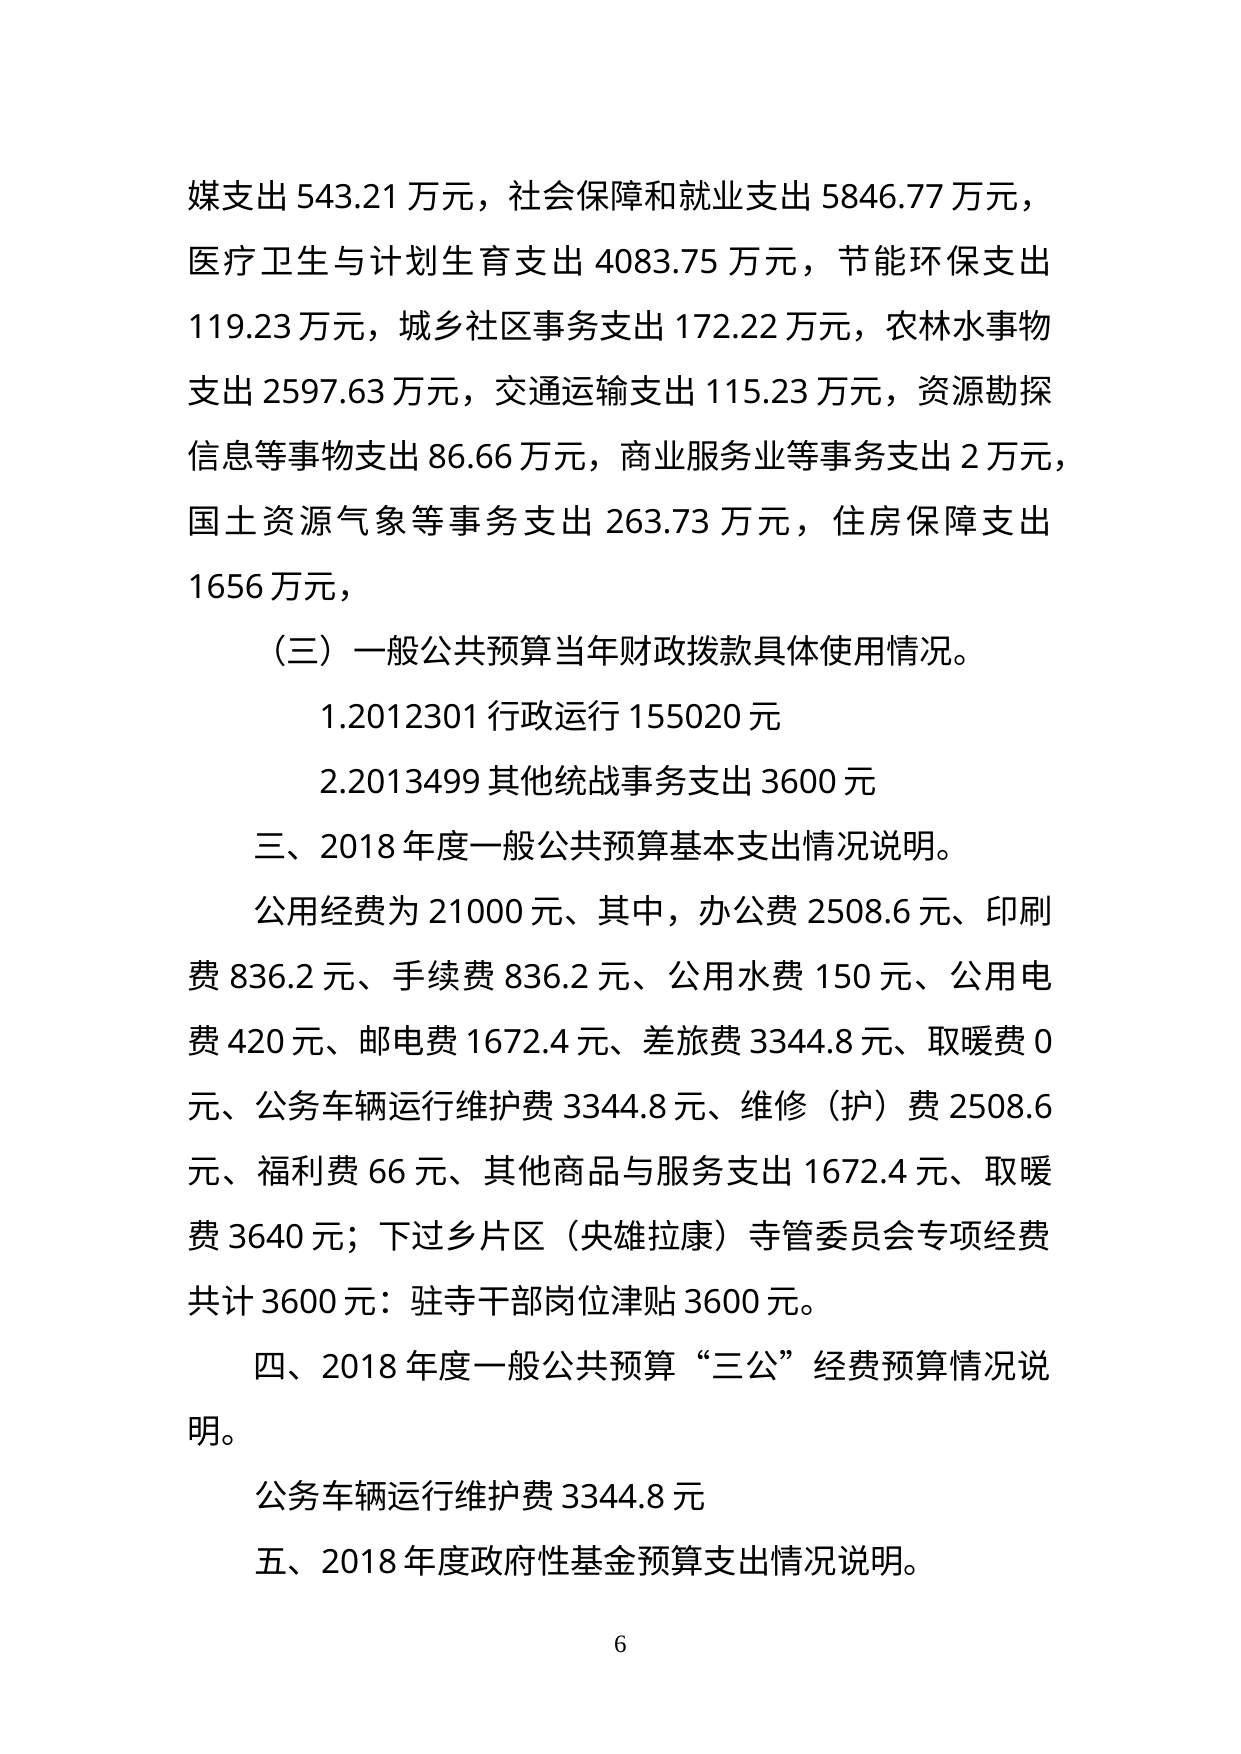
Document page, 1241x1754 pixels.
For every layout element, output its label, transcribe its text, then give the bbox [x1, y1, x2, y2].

text 2.2013499其他统战事务支出3600元 [187, 747, 1053, 812]
text 四、2018年度一般公共预算“三公”经费预算情况说明。 [187, 1332, 1053, 1462]
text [187, 162, 1053, 617]
text 五、2018年度政府性基金预算支出情况说明。 [187, 1527, 1053, 1592]
text 公用经费为21000元、其中，办公费2508.6元、印刷费836.2元、手续费836.2元、公用水费150元、公用电费420元、邮电费1672.4元、差旅费3344.8元、取暖费0元、公务车辆运行维护费3344.8元、维修（护）费2508.6元、福利费66元、其他商品与服务支出1672.4元、取暖费3640元；下过乡片区（央雄拉康）寺管委员会专项经费共计3600元：驻寺干部岗位津贴3600元。 [187, 877, 1053, 1332]
text 三、2018年度一般公共预算基本支出情况说明。 [187, 812, 1053, 877]
text 公务车辆运行维护费3344.8元 [187, 1462, 1053, 1527]
text 1.2012301行政运行155020元 [187, 682, 1053, 747]
text （三）一般公共预算当年财政拨款具体使用情况。 [187, 617, 1053, 682]
